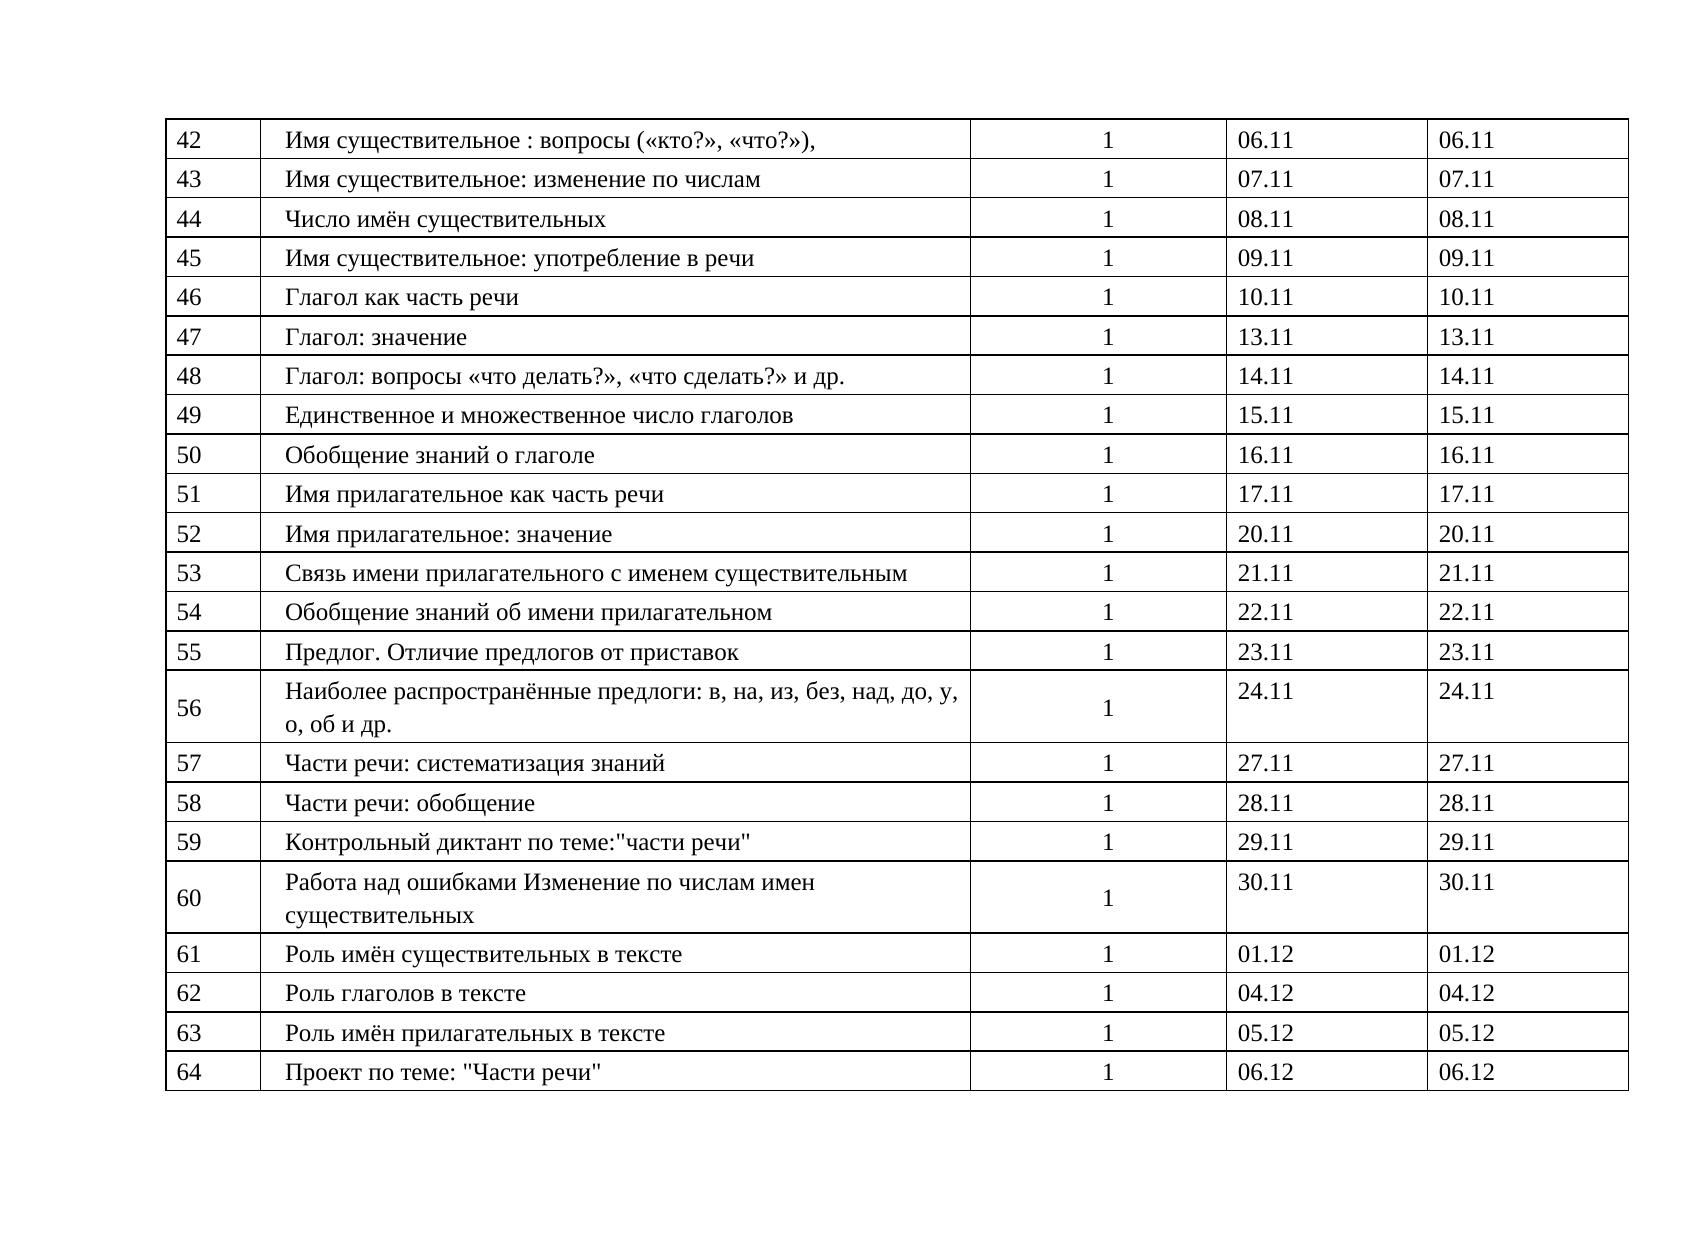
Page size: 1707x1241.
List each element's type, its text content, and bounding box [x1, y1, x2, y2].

table_cell 1 [971, 395, 1226, 433]
table_cell 05.12 [1227, 1013, 1427, 1050]
table_cell 06.12 [1227, 1052, 1427, 1090]
table_cell 20.11 [1428, 513, 1628, 551]
table_cell 1 [971, 198, 1226, 236]
table_cell 1 [971, 159, 1226, 197]
table_cell 43 [167, 159, 260, 197]
table_cell 28.11 [1227, 783, 1427, 821]
table_cell 1 [971, 317, 1226, 354]
table_cell 57 [167, 743, 260, 781]
table_cell 10.11 [1428, 277, 1628, 315]
table_cell 1 [971, 671, 1226, 742]
table_cell Связь имени прилагательного с именем существительным [261, 553, 970, 591]
table_cell 42 [167, 120, 260, 157]
table_cell 46 [167, 277, 260, 315]
table_cell 13.11 [1428, 317, 1628, 354]
table_cell 1 [971, 934, 1226, 972]
table_cell 48 [167, 356, 260, 394]
table_cell 14.11 [1227, 356, 1427, 394]
table_cell 56 [167, 671, 260, 742]
table_cell 1 [971, 356, 1226, 394]
table_cell 52 [167, 513, 260, 551]
table_cell 28.11 [1428, 783, 1628, 821]
table_cell 1 [971, 973, 1226, 1011]
table_cell 63 [167, 1013, 260, 1050]
table_cell 54 [167, 592, 260, 630]
table_cell 1 [971, 120, 1226, 157]
table_cell 22.11 [1227, 592, 1427, 630]
table_cell Роль глаголов в тексте [261, 973, 970, 1011]
table_cell Имя существительное: изменение по числам [261, 159, 970, 197]
table_cell 1 [971, 474, 1226, 512]
table_cell 05.12 [1428, 1013, 1628, 1050]
table_cell 1 [971, 743, 1226, 781]
table_cell Число имён существительных [261, 198, 970, 236]
table_cell 53 [167, 553, 260, 591]
table_cell 1 [971, 238, 1226, 276]
table_cell 1 [971, 783, 1226, 821]
table_cell 23.11 [1428, 632, 1628, 669]
table_cell 06.12 [1428, 1052, 1628, 1090]
table_cell Глагол: вопросы «что делать?», «что сделать?» и др. [261, 356, 970, 394]
table_cell 27.11 [1227, 743, 1427, 781]
table_cell Имя существительное: употребление в речи [261, 238, 970, 276]
table_cell 51 [167, 474, 260, 512]
table_cell 23.11 [1227, 632, 1427, 669]
table_cell Работа над ошибками Изменение по числам имен существительных [261, 862, 970, 932]
table_cell Обобщение знаний о глаголе [261, 435, 970, 472]
table_cell 06.11 [1428, 120, 1628, 157]
table_cell 24.11 [1227, 671, 1427, 742]
table_cell 58 [167, 783, 260, 821]
table_cell 47 [167, 317, 260, 354]
table_cell Единственное и множественное число глаголов [261, 395, 970, 433]
table_cell 59 [167, 822, 260, 860]
table_cell 07.11 [1428, 159, 1628, 197]
table_cell Контрольный диктант по теме:"части речи" [261, 822, 970, 860]
table_cell 21.11 [1428, 553, 1628, 591]
table_cell Обобщение знаний об имени прилагательном [261, 592, 970, 630]
table_cell 1 [971, 822, 1226, 860]
table_cell 16.11 [1428, 435, 1628, 472]
table_cell 30.11 [1227, 862, 1427, 932]
table_cell Имя существительное : вопросы («кто?», «что?»), [261, 120, 970, 157]
table_cell 30.11 [1428, 862, 1628, 932]
table_cell 49 [167, 395, 260, 433]
table_cell Роль имён существительных в тексте [261, 934, 970, 972]
table_cell 1 [971, 1052, 1226, 1090]
table_cell Части речи: систематизация знаний [261, 743, 970, 781]
table_cell 06.11 [1227, 120, 1427, 157]
table_cell 10.11 [1227, 277, 1427, 315]
table_cell 24.11 [1428, 671, 1628, 742]
table_cell 44 [167, 198, 260, 236]
table_cell 62 [167, 973, 260, 1011]
table_cell Имя прилагательное как часть речи [261, 474, 970, 512]
table_cell 27.11 [1428, 743, 1628, 781]
table_cell 60 [167, 862, 260, 932]
table_cell 04.12 [1227, 973, 1427, 1011]
table_cell 01.12 [1428, 934, 1628, 972]
table_cell 61 [167, 934, 260, 972]
table_cell 29.11 [1428, 822, 1628, 860]
table_cell 1 [971, 553, 1226, 591]
table_cell 1 [971, 435, 1226, 472]
table_cell 1 [971, 277, 1226, 315]
table_cell 20.11 [1227, 513, 1427, 551]
table_cell 29.11 [1227, 822, 1427, 860]
table_cell 08.11 [1227, 198, 1427, 236]
table_cell 17.11 [1227, 474, 1427, 512]
table_cell 1 [971, 862, 1226, 932]
table_cell Предлог. Отличие предлогов от приставок [261, 632, 970, 669]
table_cell 22.11 [1428, 592, 1628, 630]
table_cell 21.11 [1227, 553, 1427, 591]
table_cell 15.11 [1428, 395, 1628, 433]
table_cell Имя прилагательное: значение [261, 513, 970, 551]
table_cell 07.11 [1227, 159, 1427, 197]
table_cell Части речи: обобщение [261, 783, 970, 821]
table_cell 09.11 [1428, 238, 1628, 276]
table_cell Наиболее распространённые предлоги: в, на, из, без, над, до, у, о, об и др. [261, 671, 970, 742]
table_cell Глагол: значение [261, 317, 970, 354]
table_cell 50 [167, 435, 260, 472]
table_cell Глагол как часть речи [261, 277, 970, 315]
table_cell Проект по теме: "Части речи" [261, 1052, 970, 1090]
table_cell 14.11 [1428, 356, 1628, 394]
table_cell 1 [971, 632, 1226, 669]
table_cell 15.11 [1227, 395, 1427, 433]
table_cell 01.12 [1227, 934, 1427, 972]
table_cell 1 [971, 513, 1226, 551]
table_cell Роль имён прилагательных в тексте [261, 1013, 970, 1050]
table_cell 16.11 [1227, 435, 1427, 472]
table_cell 55 [167, 632, 260, 669]
table_cell 17.11 [1428, 474, 1628, 512]
table_cell 13.11 [1227, 317, 1427, 354]
table_cell 1 [971, 592, 1226, 630]
table_cell 64 [167, 1052, 260, 1090]
table_cell 04.12 [1428, 973, 1628, 1011]
table_cell 45 [167, 238, 260, 276]
table_cell 08.11 [1428, 198, 1628, 236]
table_cell 09.11 [1227, 238, 1427, 276]
table_cell 1 [971, 1013, 1226, 1050]
